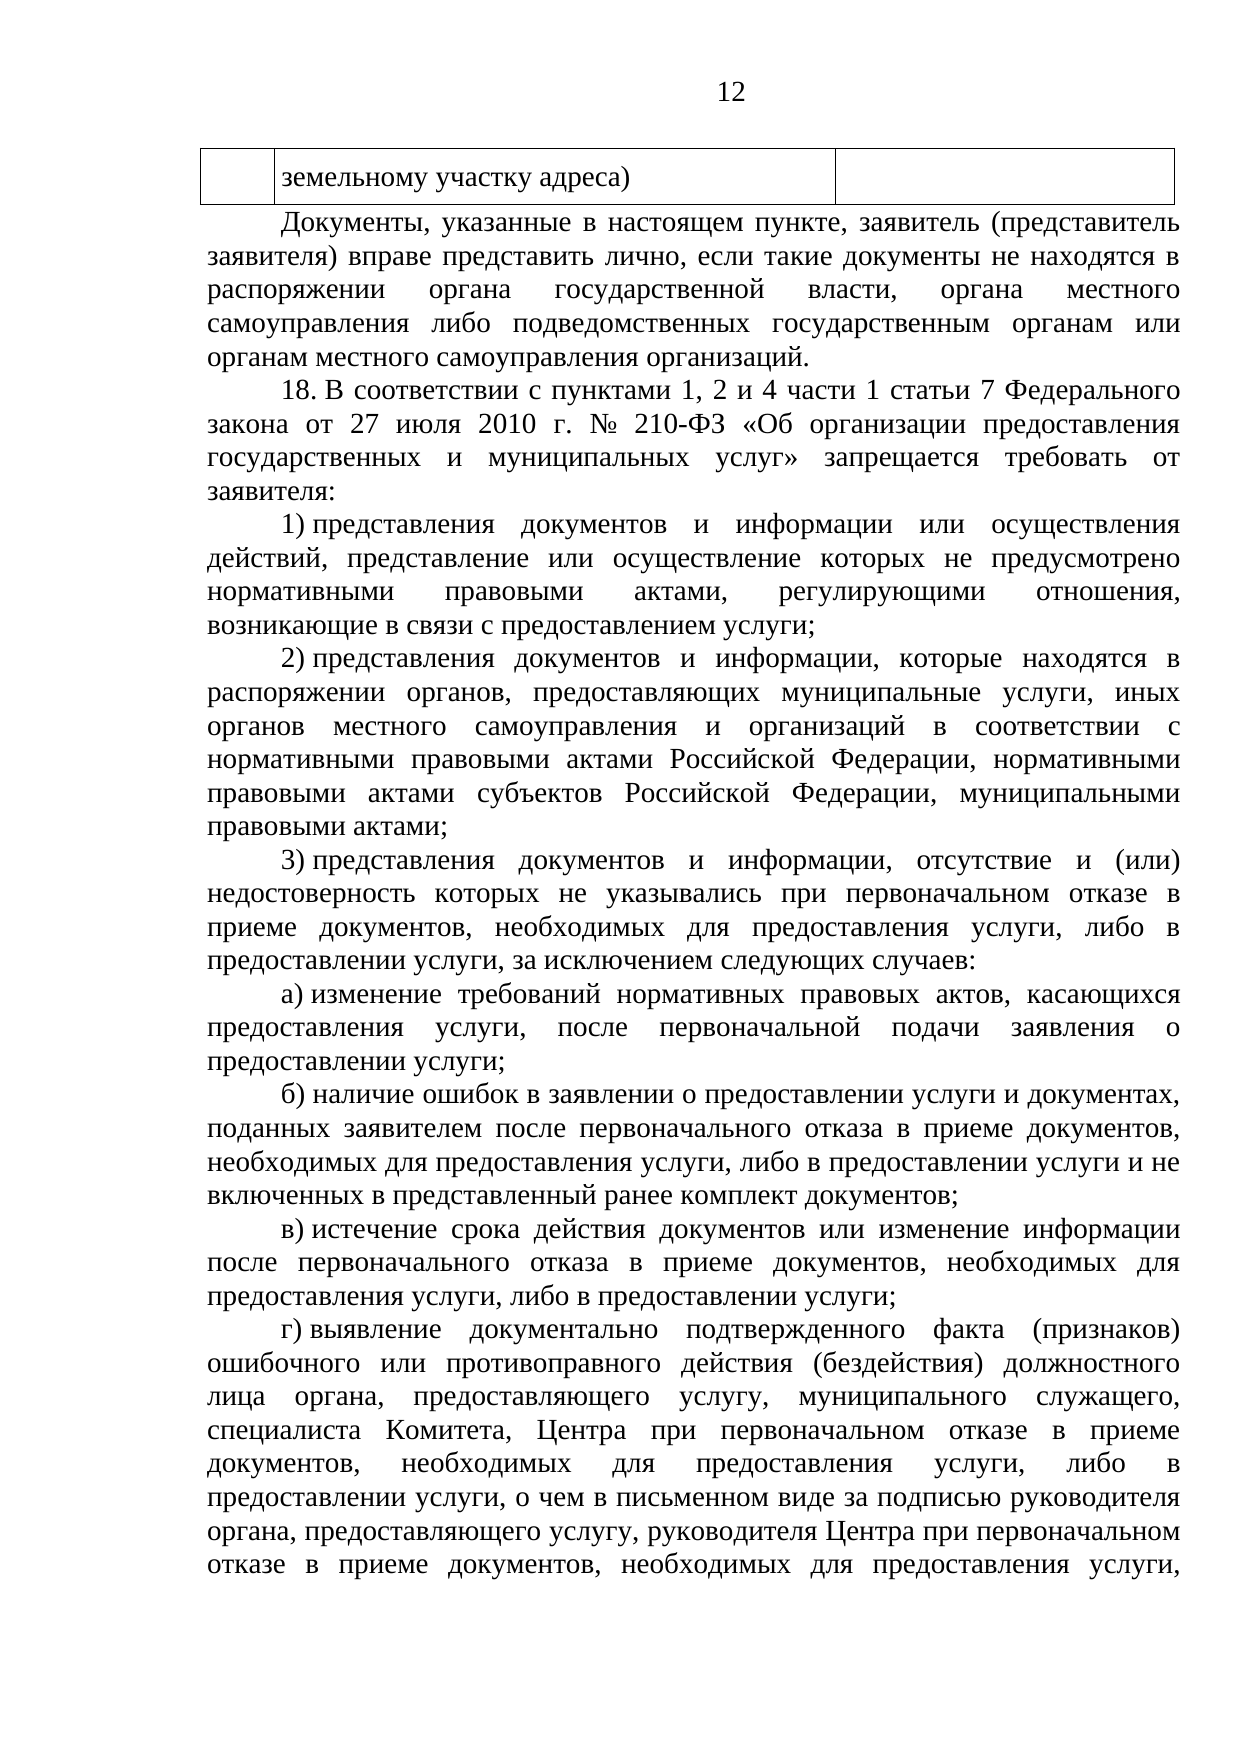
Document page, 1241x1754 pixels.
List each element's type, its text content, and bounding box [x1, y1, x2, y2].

text 1) представления документов и информации или осуществления действий, представление или осуществление которых не предусмотрено нормативными правовыми актами, регулирующими отношения, возникающие в связи с предоставлением услуги; [207, 506, 1181, 641]
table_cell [836, 149, 1174, 203]
text б) наличие ошибок в заявлении о предоставлении услуги и документах, поданных заявителем после первоначального отказа в приеме документов, необходимых для предоставления услуги, либо в предоставлении услуги и не включенных в представленный ранее комплект документов; [207, 1077, 1181, 1211]
text 18. В соответствии с пунктами 1, 2 и 4 части 1 статьи 7 Федерального закона от 27 июля 2010 г. № 210-ФЗ «Об организации предоставления государственных и муниципальных услуг» запрещается требовать от заявителя: [207, 372, 1181, 506]
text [207, 1311, 1181, 1580]
text 3) представления документов и информации, отсутствие и (или) недостоверность которых не указывались при первоначальном отказе в приеме документов, необходимых для предоставления услуги, либо в предоставлении услуги, за исключением следующих случаев: [207, 842, 1181, 976]
text в) истечение срока действия документов или изменение информации после первоначального отказа в приеме документов, необходимых для предоставления услуги, либо в предоставлении услуги; [207, 1211, 1181, 1311]
text а) изменение требований нормативных правовых актов, касающихся предоставления услуги, после первоначальной подачи заявления о предоставлении услуги; [207, 976, 1181, 1077]
text Документы, указанные в настоящем пункте, заявитель (представитель заявителя) вправе представить лично, если такие документы не находятся в распоряжении органа государственной власти, органа местного самоуправления либо подведомственных государственным органам или органам местного самоуправления организаций. [207, 204, 1181, 372]
table_cell 7. [201, 149, 274, 203]
text 2) представления документов и информации, которые находятся в распоряжении органов, предоставляющих муниципальные услуги, иных органов местного самоуправления и организаций в соответствии с нормативными правовыми актами Российской Федерации, нормативными правовыми актами субъектов Российской Федерации, муниципальными правовыми актами; [207, 641, 1181, 842]
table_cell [275, 149, 835, 203]
